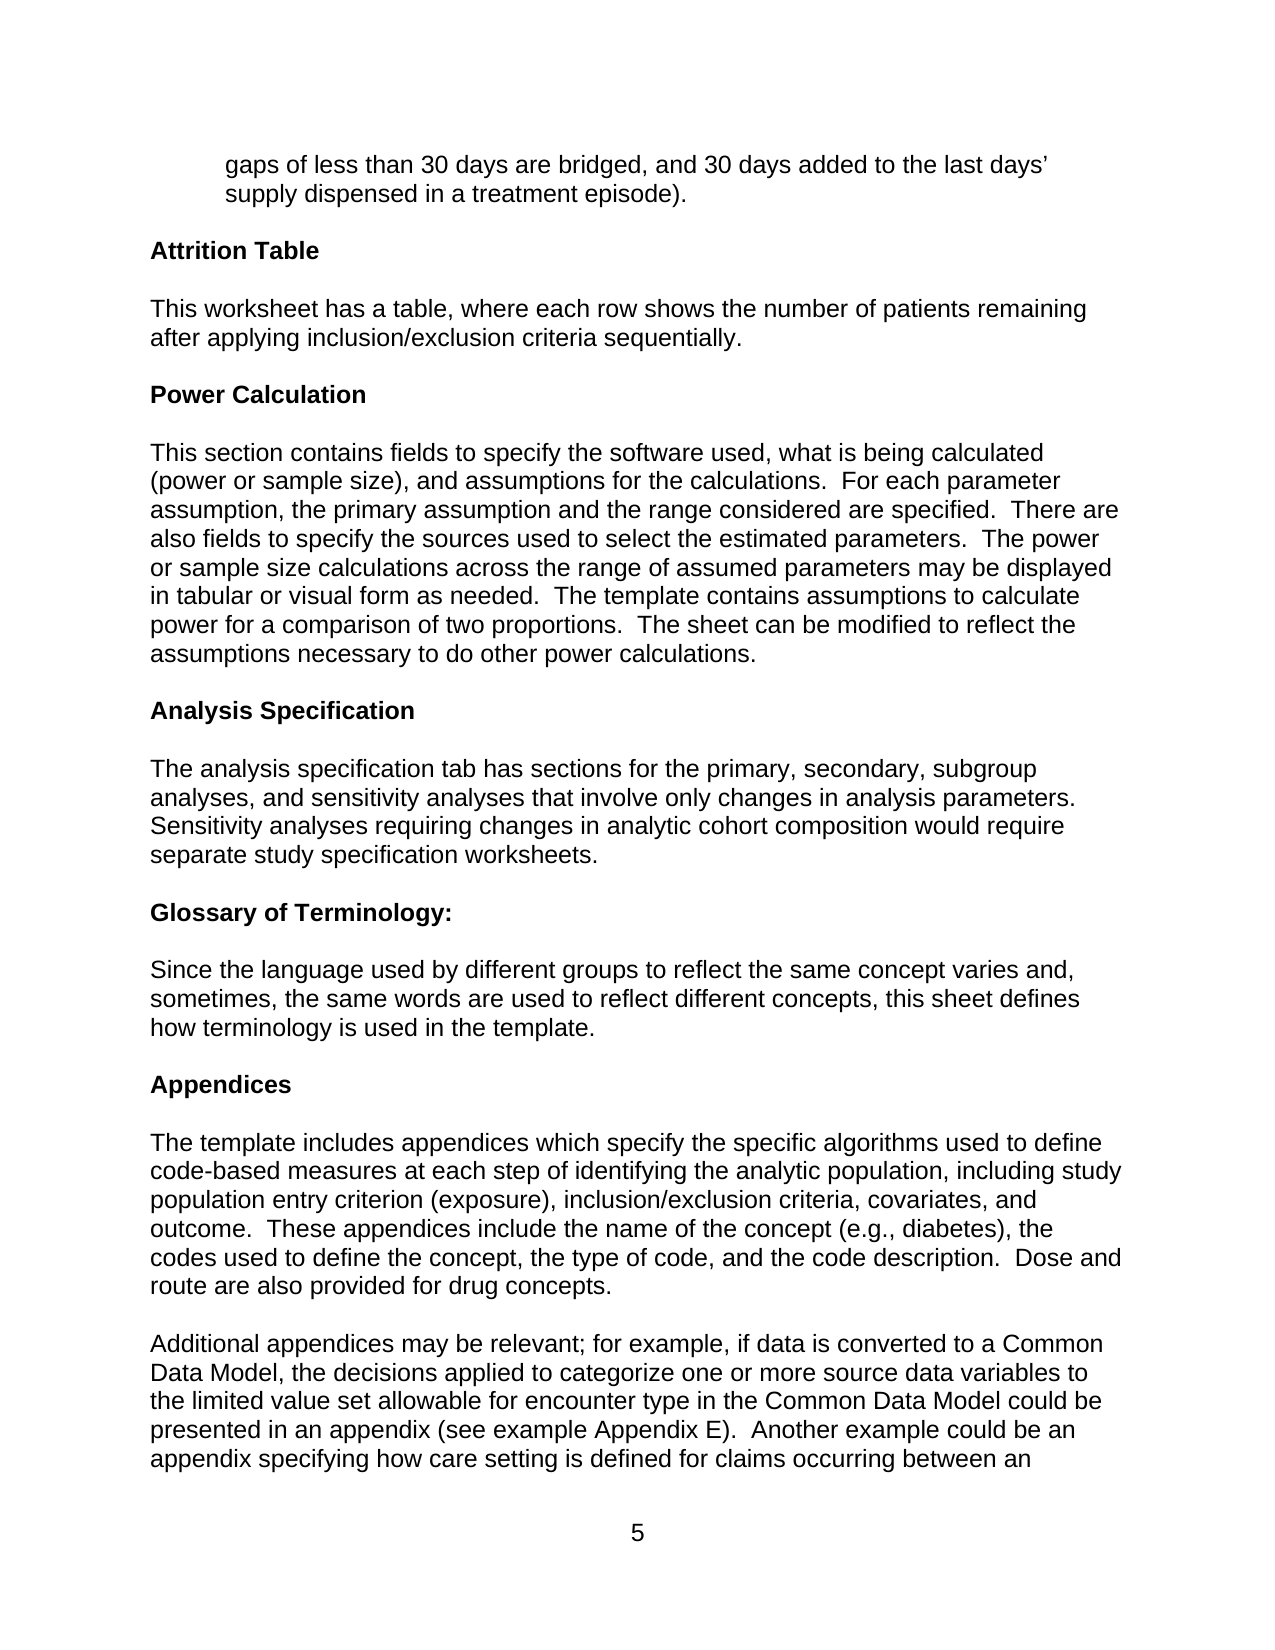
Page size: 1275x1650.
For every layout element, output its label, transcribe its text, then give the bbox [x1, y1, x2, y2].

text The template includes appendices which specify the specific algorithms used to define code-based measures at each step of identifying the analytic population, including study population entry criterion (exposure), inclusion/exclusion criteria, covariates, and outcome. These appendices include the name of the concept (e.g., diabetes), the codes used to define the concept, the type of code, and the code description. Dose and route are also provided for drug concepts. [150, 1127, 1125, 1300]
text This section contains fields to specify the software used, what is being calculated (power or sample size), and assumptions for the calculations. For each parameter assumption, the primary assumption and the range considered are specified. There are also fields to specify the sources used to select the estimated parameters. The power or sample size calculations across the range of assumed parameters may be displayed in tabular or visual form as needed. The template contains assumptions to calculate power for a comparison of two proportions. The sheet can be modified to reflect the assumptions necessary to do other power calculations. [150, 437, 1125, 667]
text Appendices [150, 1070, 1125, 1099]
text Attrition Table [150, 236, 1125, 265]
text Analysis Specification [150, 696, 1125, 725]
text Power Calculation [150, 380, 1125, 409]
text This worksheet has a table, where each row shows the number of patients remaining after applying inclusion/exclusion criteria sequentially. [150, 294, 1125, 351]
text Glossary of Terminology: [150, 897, 1125, 926]
text Since the language used by different groups to reflect the same concept varies and, sometimes, the same words are used to reflect different concepts, this sheet defines how terminology is used in the template. [150, 955, 1125, 1041]
text The analysis specification tab has sections for the primary, secondary, subgroup analyses, and sensitivity analyses that involve only changes in analysis parameters. Sensitivity analyses requiring changes in analytic cohort composition would require separate study specification worksheets. [150, 754, 1125, 869]
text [150, 1329, 1125, 1472]
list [225, 150, 1125, 207]
